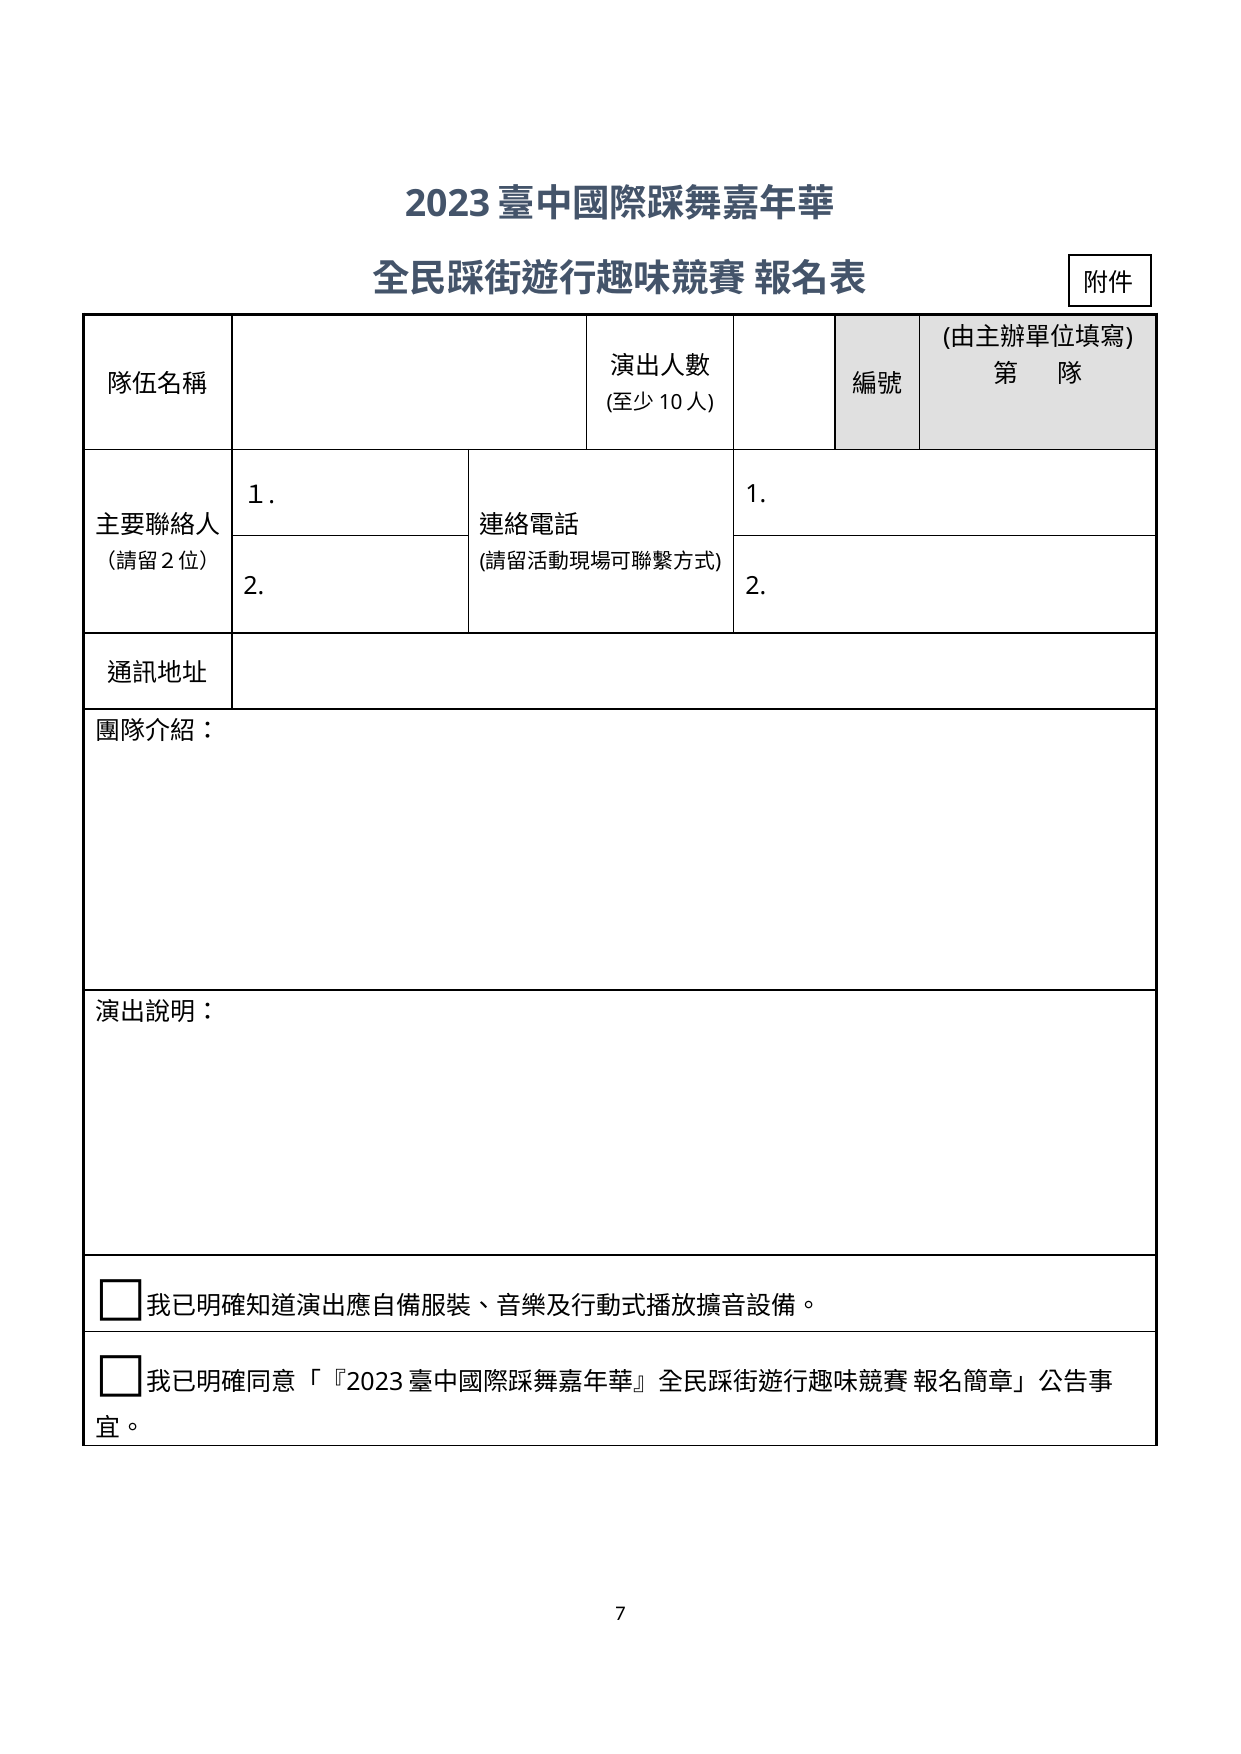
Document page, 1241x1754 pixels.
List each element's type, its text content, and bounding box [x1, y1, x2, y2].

table_cell [233, 634, 1155, 708]
text 2023臺中國際踩舞嘉年華 [241, 162, 998, 237]
table_header [734, 316, 834, 449]
table_cell 演出說明： [85, 991, 1155, 1254]
text 全民踩街遊行趣味競賽 報名表 [241, 237, 998, 312]
table_cell □我已明確同意「『2023臺中國際踩舞嘉年華』全民踩街遊行趣味競賽 報名簡章」公告事宜。 [85, 1332, 1155, 1445]
table_cell 主要聯絡人 （請留２位） [85, 450, 231, 632]
table_cell 2. [734, 536, 1155, 632]
table_header 隊伍名稱 [85, 316, 231, 449]
table_cell 團隊介紹： [85, 710, 1155, 989]
table_cell 連絡電話 (請留活動現場可聯繫方式) [469, 450, 733, 632]
table_header [233, 316, 586, 449]
table_cell □我已明確知道演出應自備服裝、音樂及行動式播放擴音設備。 [85, 1256, 1155, 1331]
table_header 編號 [836, 316, 919, 449]
table_cell 2. [233, 536, 468, 632]
table_header 演出人數 (至少10人) [587, 316, 733, 449]
table_cell 1. [734, 450, 1155, 535]
table_cell １. [233, 450, 468, 535]
table_cell 通訊地址 [85, 634, 231, 708]
table_header (由主辦單位填寫) 第 隊 [920, 316, 1155, 449]
